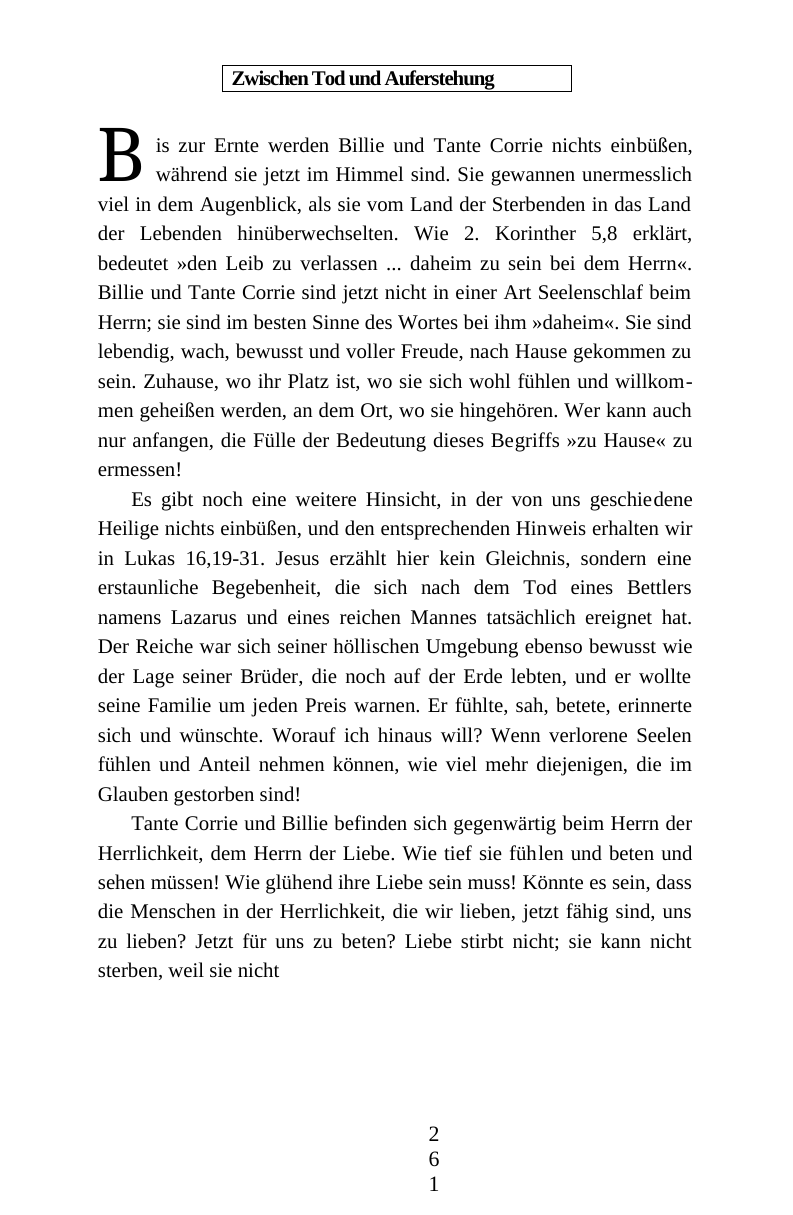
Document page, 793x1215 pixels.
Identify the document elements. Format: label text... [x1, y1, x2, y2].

text is zur Ernte werden Billie und Tante Corrie nichts einbüßen, während sie jetzt im Himmel sind. Sie gewannen unermesslich viel in dem Augenblick, als sie vom Land der Sterbenden in das Land der Lebenden hinüberwechselten. Wie 2. Korinther 5,8 erklärt, bedeutet »den Leib zu verlassen ... daheim zu sein bei dem Herrn«. Billie und Tante Corrie sind jetzt nicht in einer Art Seelenschlaf beim Herrn; sie sind im besten Sinne des Wortes bei ihm »daheim«. Sie sind lebendig, wach, bewusst und voller Freude, nach Hause gekommen zu sein. Zuhause, wo ihr Platz ist, wo sie sich wohl fühlen und willkommen geheißen werden, an dem Ort, wo sie hingehören. Wer kann auch nur anfangen, die Fülle der Bedeutung dieses Begriffs »zu Hause« zu ermessen! [98, 129, 693, 483]
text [98, 807, 693, 984]
text Es gibt noch eine weitere Hinsicht, in der von uns geschiedene Heilige nichts einbüßen, und den entsprechenden Hinweis erhalten wir in Lukas 16,19-31. Jesus erzählt hier kein Gleichnis, sondern eine erstaunliche Begebenheit, die sich nach dem Tod eines Bettlers namens Lazarus und eines reichen Mannes tatsächlich ereignet hat. Der Reiche war sich seiner höllischen Umgebung ebenso bewusst wie der Lage seiner Brüder, die noch auf der Erde lebten, und er wollte seine Familie um jeden Preis warnen. Er fühlte, sah, betete, erinnerte sich und wünschte. Worauf ich hinaus will? Wenn verlorene Seelen fühlen und Anteil nehmen können, wie viel mehr diejenigen, die im Glauben gestorben sind! [98, 483, 693, 807]
